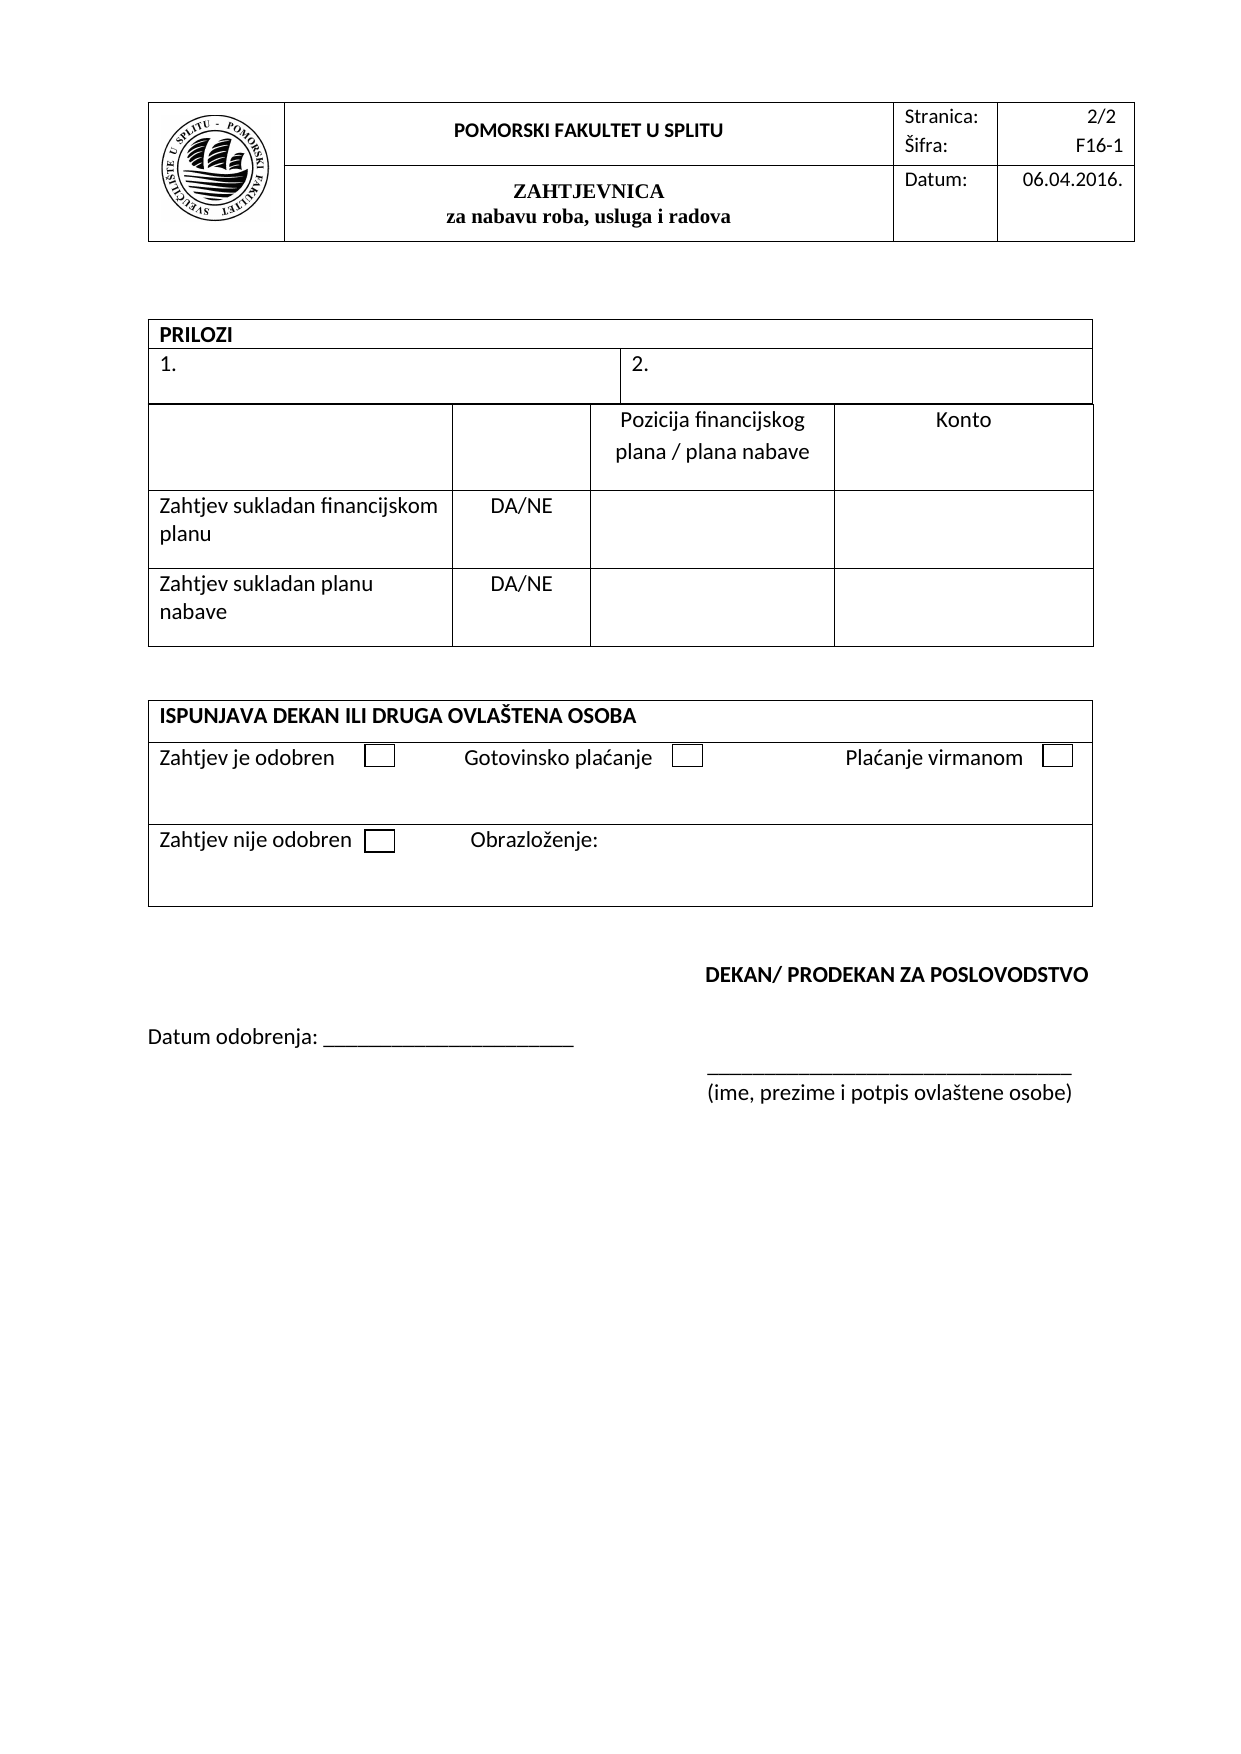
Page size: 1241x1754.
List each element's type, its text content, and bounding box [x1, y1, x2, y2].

table_cell 1. [149, 349, 620, 403]
table_header Konto [835, 405, 1093, 490]
table_cell Zahtjev je odobren Gotovinsko plaćanje Plaćanje virmanom [149, 743, 1092, 824]
table_header PRILOZI [149, 320, 1092, 348]
table_cell [835, 569, 1093, 646]
table_cell [835, 491, 1093, 568]
table_header [453, 405, 590, 490]
picture [161, 115, 272, 222]
table_cell [591, 491, 834, 568]
table_cell 2. [621, 349, 1092, 403]
text Datum odobrenja: ______________________ [148, 1022, 1093, 1051]
table_cell [591, 569, 834, 646]
table_header Pozicija financijskog plana / plana nabave [591, 405, 834, 490]
text DEKAN/ PRODEKAN ZA POSLOVODSTVO [148, 960, 1093, 988]
table_cell Zahtjev nije odobren Obrazloženje: [149, 825, 1092, 906]
table_cell Zahtjev sukladan planu nabave [149, 569, 452, 646]
table_header [149, 405, 452, 490]
table_header ISPUNJAVA DEKAN ILI DRUGA OVLAŠTENA OSOBA [149, 701, 1092, 742]
table_cell DA/NE [453, 491, 590, 568]
text (ime, prezime i potpis ovlaštene osobe) [148, 1078, 1093, 1107]
table_cell Zahtjev sukladan financijskom planu [149, 491, 452, 568]
table_cell DA/NE [453, 569, 590, 646]
text ________________________________ [148, 1051, 1093, 1078]
